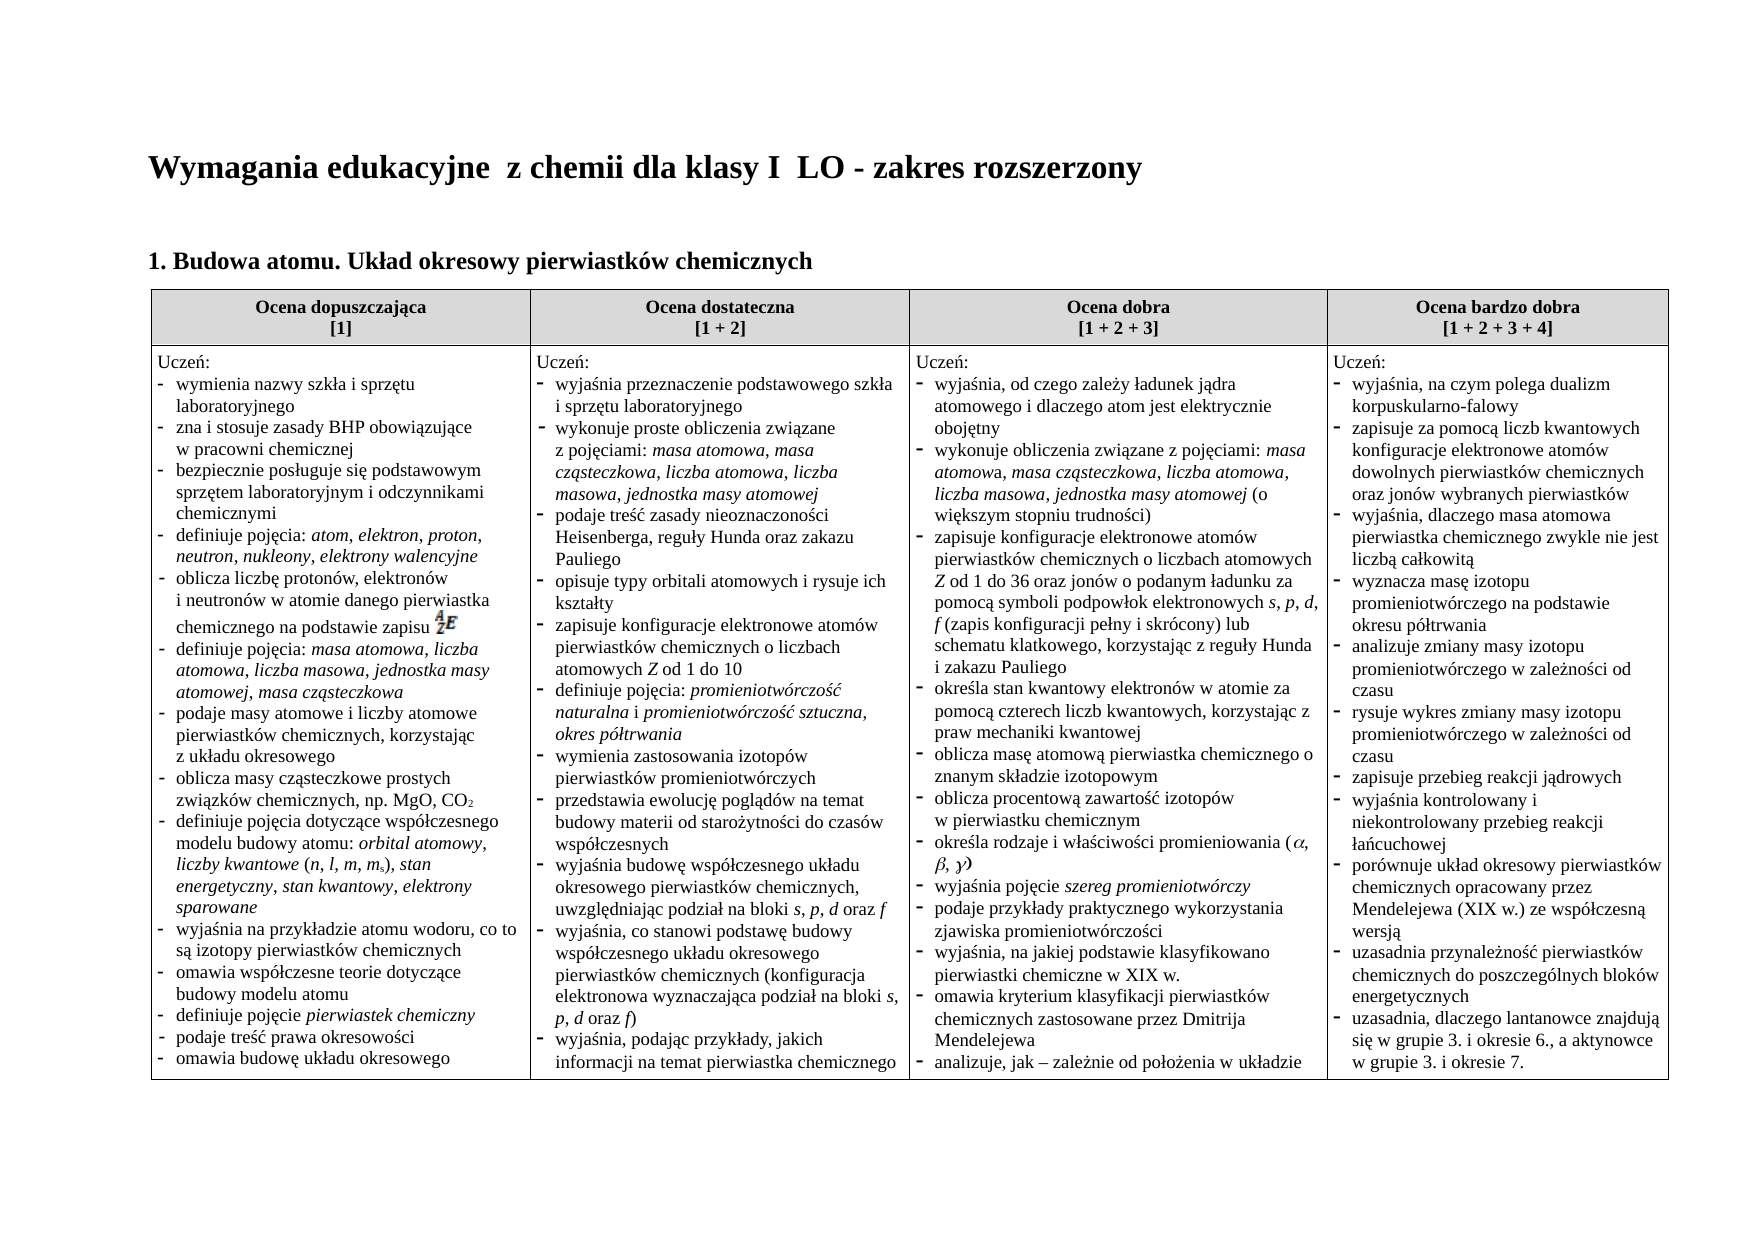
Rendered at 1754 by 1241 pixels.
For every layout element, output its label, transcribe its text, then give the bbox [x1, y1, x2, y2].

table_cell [531, 346, 909, 1079]
picture [435, 610, 458, 634]
table_header Ocena dobra [1 + 2 + 3] [910, 290, 1327, 344]
table_header Ocena bardzo dobra [1 + 2 + 3 + 4] [1328, 290, 1668, 344]
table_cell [910, 346, 1327, 1079]
text Wymagania edukacyjne z chemii dla klasy I LO - zakres rozszerzony [148, 148, 1606, 186]
table_header Ocena dostateczna [1 + 2] [531, 290, 909, 344]
text 1. Budowa atomu. Układ okresowy pierwiastków chemicznych [148, 246, 1606, 274]
table_header Ocena dopuszczająca [1] [152, 290, 530, 344]
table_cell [152, 346, 530, 1079]
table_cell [1328, 346, 1668, 1079]
